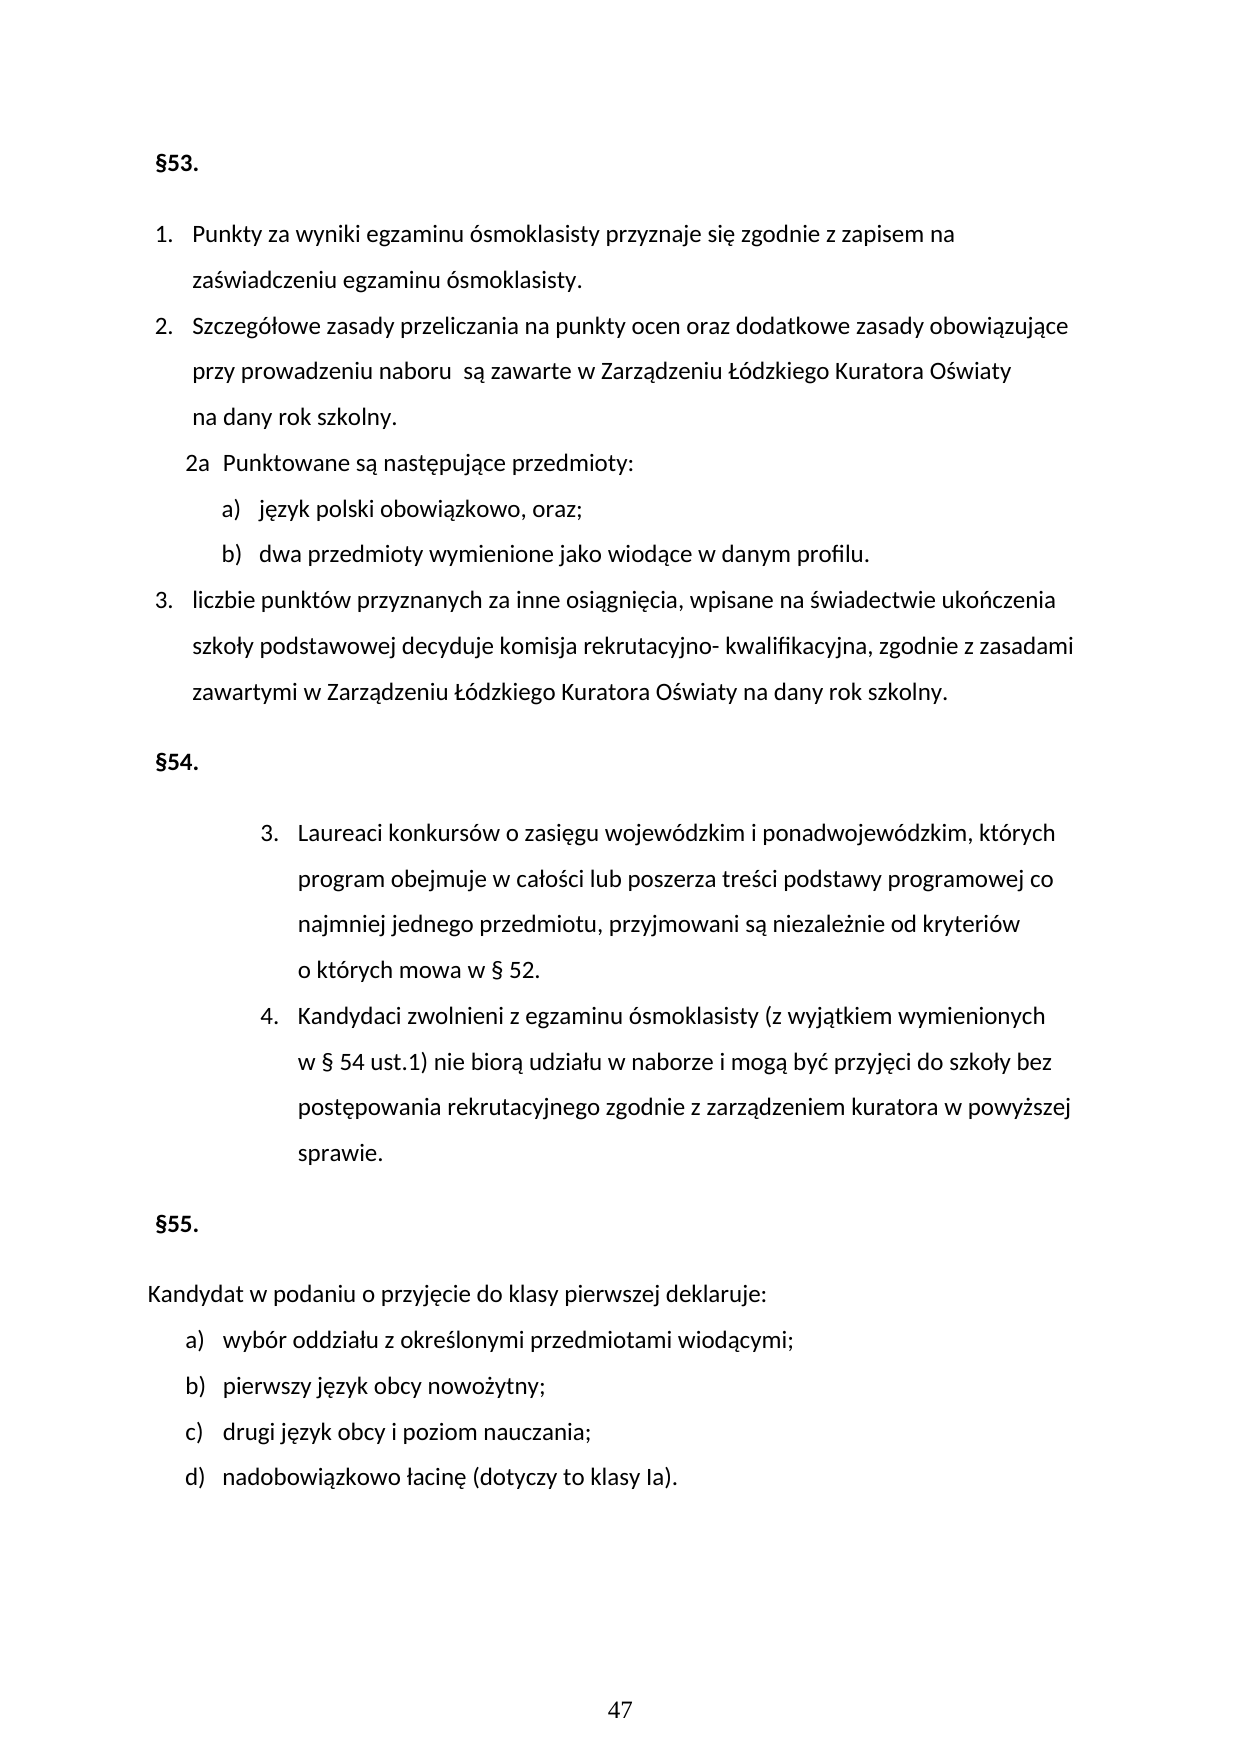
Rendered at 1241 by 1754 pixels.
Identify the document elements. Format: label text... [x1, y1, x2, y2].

list Punkty za wyniki egzaminu ósmoklasisty przyznaje się zgodnie z zapisem na zaświadczeniu egzaminu ósmoklasisty. [154, 218, 1093, 294]
list wybór oddziału z określonymi przedmiotami wiodącymi; [185, 1324, 1093, 1355]
list dwa przedmioty wymienione jako wiodące w danym profilu. [221, 538, 1093, 569]
list Laureaci konkursów o zasięgu wojewódzkim i ponadwojewódzkim, których program obejmuje w całości lub poszerza treści podstawy programowej co najmniej jednego przedmiotu, przyjmowani są niezależnie od kryteriów o których mowa w § 52. [260, 817, 1093, 985]
list nadobowiązkowo łacinę (dotyczy to klasy Ia). [185, 1462, 1093, 1492]
list drugi język obcy i poziom nauczania; [185, 1416, 1093, 1446]
list Szczegółowe zasady przeliczania na punkty ocen oraz dodatkowe zasady obowiązujące przy prowadzeniu naboru są zawarte w Zarządzeniu Łódzkiego Kuratora Oświaty na dany rok szkolny. [154, 310, 1093, 432]
list Kandydaci zwolnieni z egzaminu ósmoklasisty (z wyjątkiem wymienionych w § 54 ust.1) nie biorą udziału w naborze i mogą być przyjęci do szkoły bez postępowania rekrutacyjnego zgodnie z zarządzeniem kuratora w powyższej sprawie. [260, 1000, 1093, 1168]
list Punktowane są następujące przedmioty: [185, 447, 1093, 477]
text Kandydat w podaniu o przyjęcie do klasy pierwszej deklaruje: [148, 1279, 1093, 1309]
list język polski obowiązkowo, oraz; [221, 493, 1093, 523]
list pierwszy język obcy nowożytny; [185, 1370, 1093, 1401]
list liczbie punktów przyznanych za inne osiągnięcia, wpisane na świadectwie ukończenia szkoły podstawowej decyduje komisja rekrutacyjno- kwalifikacyjna, zgodnie z zasadami zawartymi w Zarządzeniu Łódzkiego Kuratora Oświaty na dany rok szkolny. [154, 584, 1093, 706]
